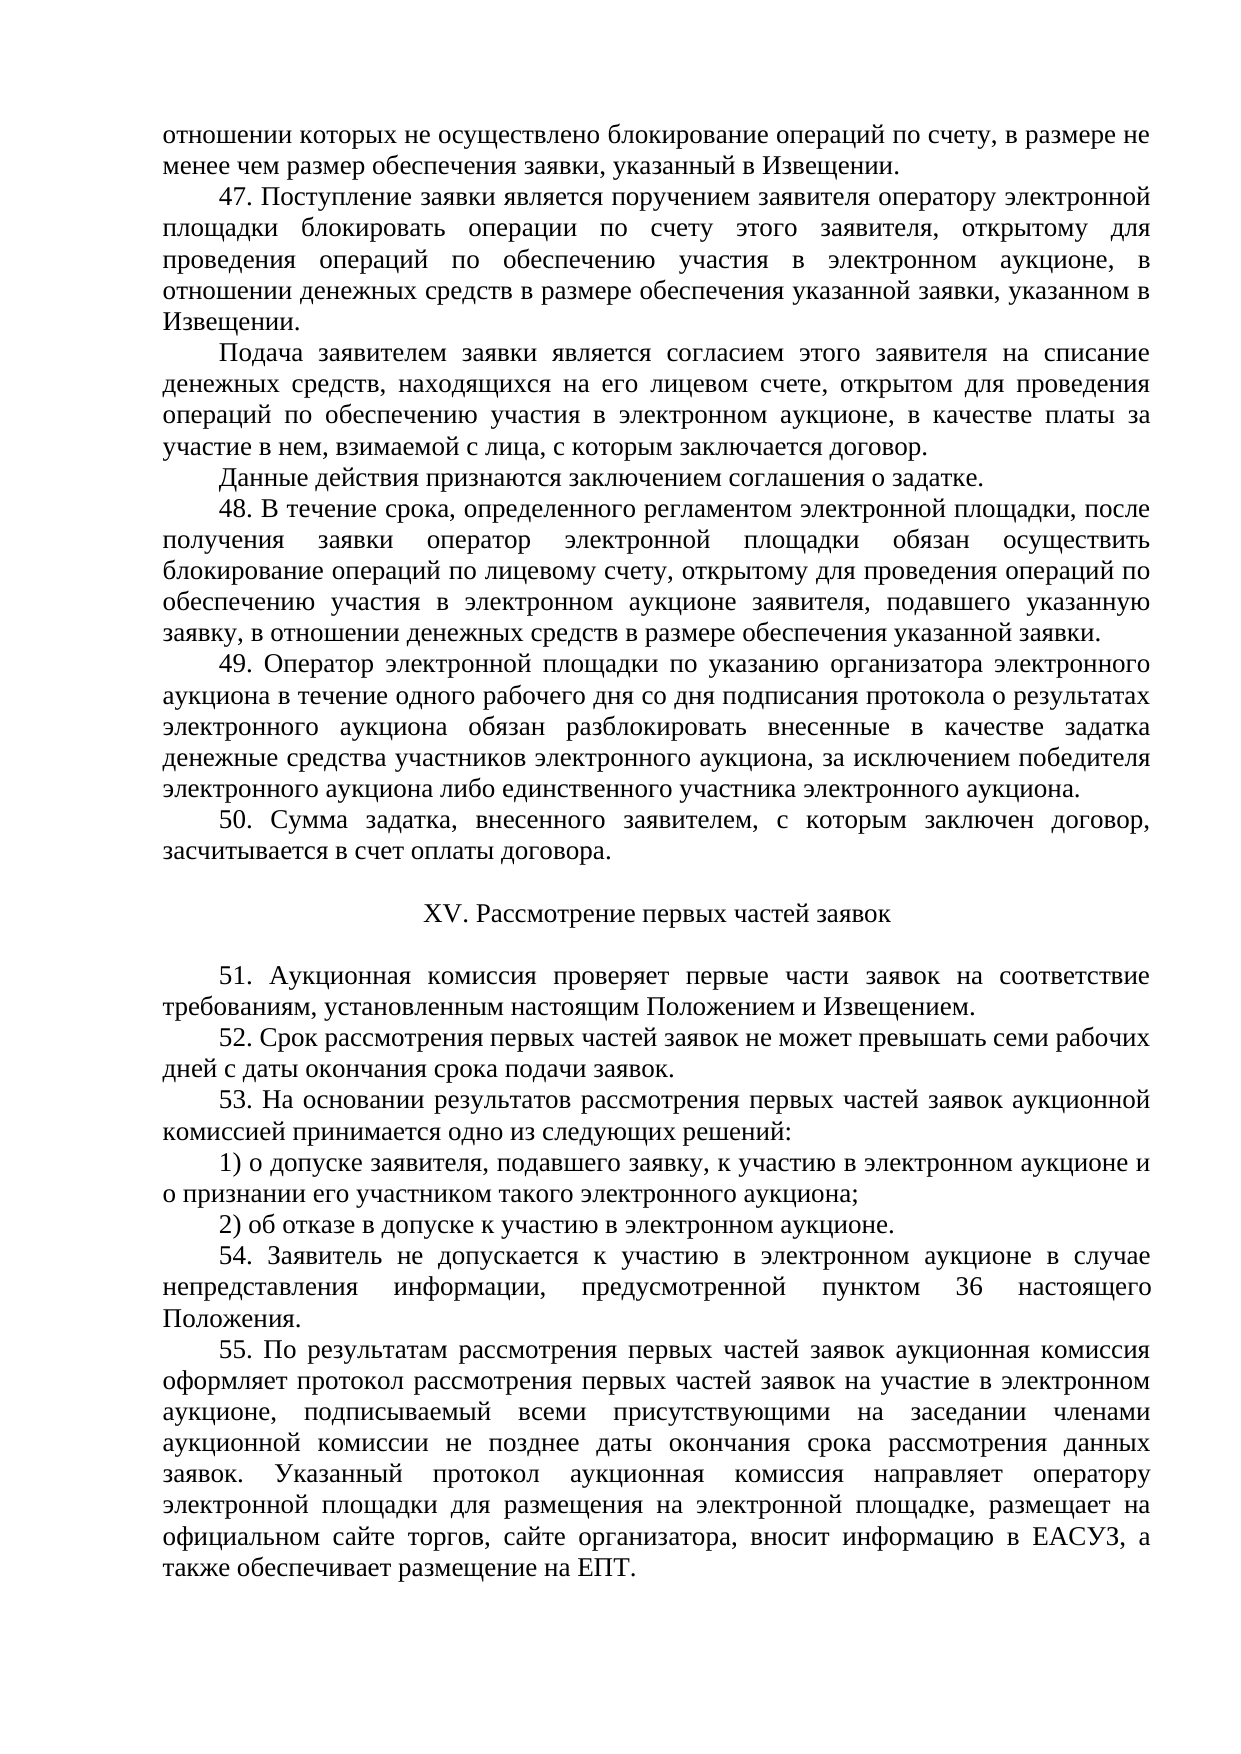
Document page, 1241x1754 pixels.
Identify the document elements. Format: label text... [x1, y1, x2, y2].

text 2) об отказе в допуске к участию в электронном аукционе. [162, 1208, 1152, 1239]
text 50. Сумма задатка, внесенного заявителем, с которым заключен договор, засчитывается в счет оплаты договора. [162, 803, 1152, 866]
text 49. Оператор электронной площадки по указанию организатора электронного аукциона в течение одного рабочего дня со дня подписания протокола о результатах электронного аукциона обязан разблокировать внесенные в качестве задатка денежные средства участников электронного аукциона, за исключением победителя электронного аукциона либо единственного участника электронного аукциона. [162, 648, 1152, 803]
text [162, 118, 1152, 180]
text 1) о допуске заявителя, подавшего заявку, к участию в электронном аукционе и о признании его участником такого электронного аукциона; [162, 1146, 1152, 1208]
text 54. Заявитель не допускается к участию в электронном аукционе в случае непредставления информации, предусмотренной пунктом 36 настоящего Положения. [162, 1239, 1152, 1333]
text XV. Рассмотрение первых частей заявок [162, 897, 1152, 928]
text 52. Срок рассмотрения первых частей заявок не может превышать семи рабочих дней с даты окончания срока подачи заявок. [162, 1021, 1152, 1084]
text 51. Аукционная комиссия проверяет первые части заявок на соответствие требованиям, установленным настоящим Положением и Извещением. [162, 959, 1152, 1021]
text Данные действия признаются заключением соглашения о задатке. [162, 461, 1152, 492]
text 48. В течение срока, определенного регламентом электронной площадки, после получения заявки оператор электронной площадки обязан осуществить блокирование операций по лицевому счету, открытому для проведения операций по обеспечению участия в электронном аукционе заявителя, подавшего указанную заявку, в отношении денежных средств в размере обеспечения указанной заявки. [162, 492, 1152, 648]
text Подача заявителем заявки является согласием этого заявителя на списание денежных средств, находящихся на его лицевом счете, открытом для проведения операций по обеспечению участия в электронном аукционе, в качестве платы за участие в нем, взимаемой с лица, с которым заключается договор. [162, 336, 1152, 461]
text 47. Поступление заявки является поручением заявителя оператору электронной площадки блокировать операции по счету этого заявителя, открытому для проведения операций по обеспечению участия в электронном аукционе, в отношении денежных средств в размере обеспечения указанной заявки, указанном в Извещении. [162, 180, 1152, 336]
text 55. По результатам рассмотрения первых частей заявок аукционная комиссия оформляет протокол рассмотрения первых частей заявок на участие в электронном аукционе, подписываемый всеми присутствующими на заседании членами аукционной комиссии не позднее даты окончания срока рассмотрения данных заявок. Указанный протокол аукционная комиссия направляет оператору электронной площадки для размещения на электронной площадке, размещает на официальном сайте торгов, сайте организатора, вносит информацию в ЕАСУЗ, а также обеспечивает размещение на ЕПТ. [162, 1333, 1152, 1582]
text 53. На основании результатов рассмотрения первых частей заявок аукционной комиссией принимается одно из следующих решений: [162, 1084, 1152, 1146]
